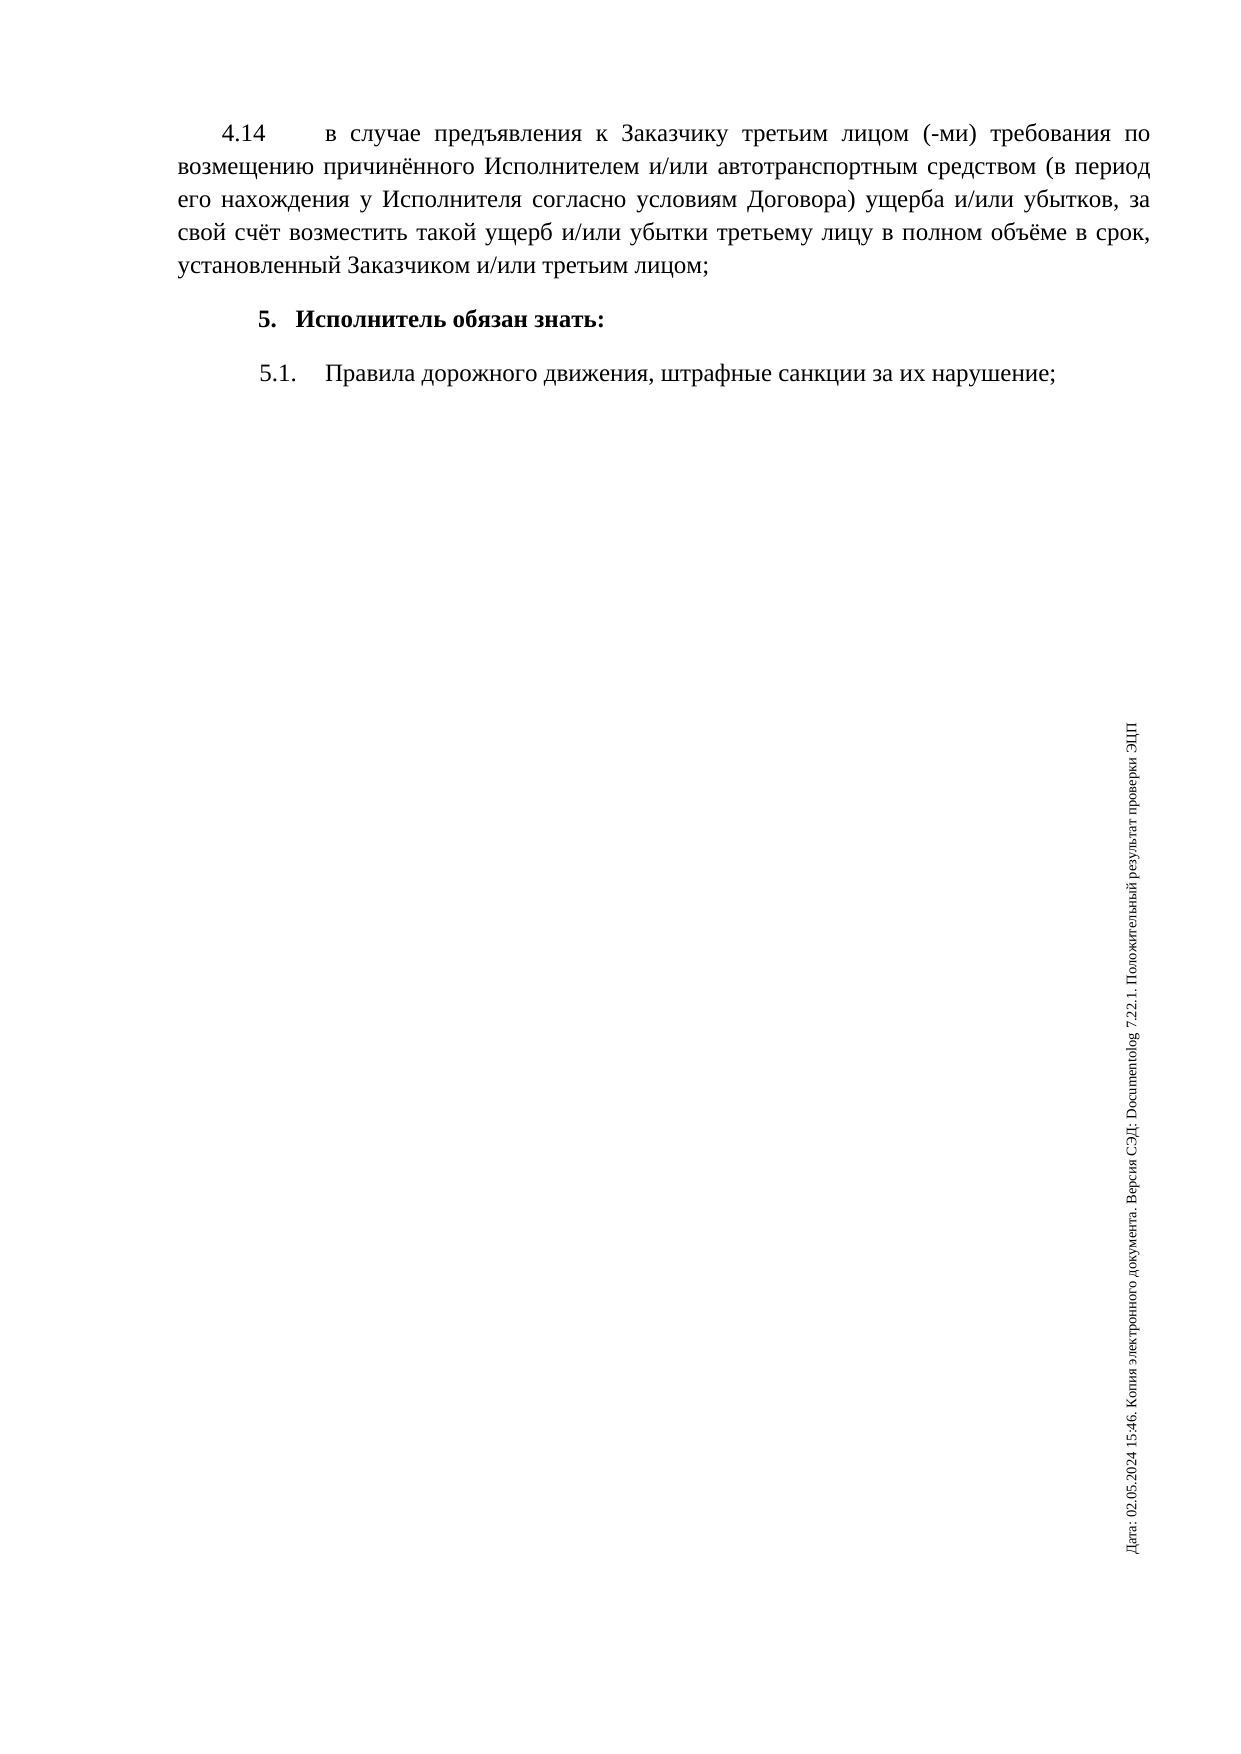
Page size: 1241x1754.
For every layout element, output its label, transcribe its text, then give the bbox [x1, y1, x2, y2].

list в случае предъявления к Заказчику третьим лицом (-ми) требования по возмещению причинённого Исполнителем и/или автотранспортным средством (в период его нахождения у Исполнителя согласно условиям Договора) ущерба и/или убытков, за свой счёт возместить такой ущерб и/или убытки третьему лицу в полном объёме в срок, установленный Заказчиком и/или третьим лицом; [177, 118, 1152, 279]
list Исполнитель обязан знать: [258, 304, 1152, 333]
list Правила дорожного движения, штрафные санкции за их нарушение; [215, 358, 1150, 387]
